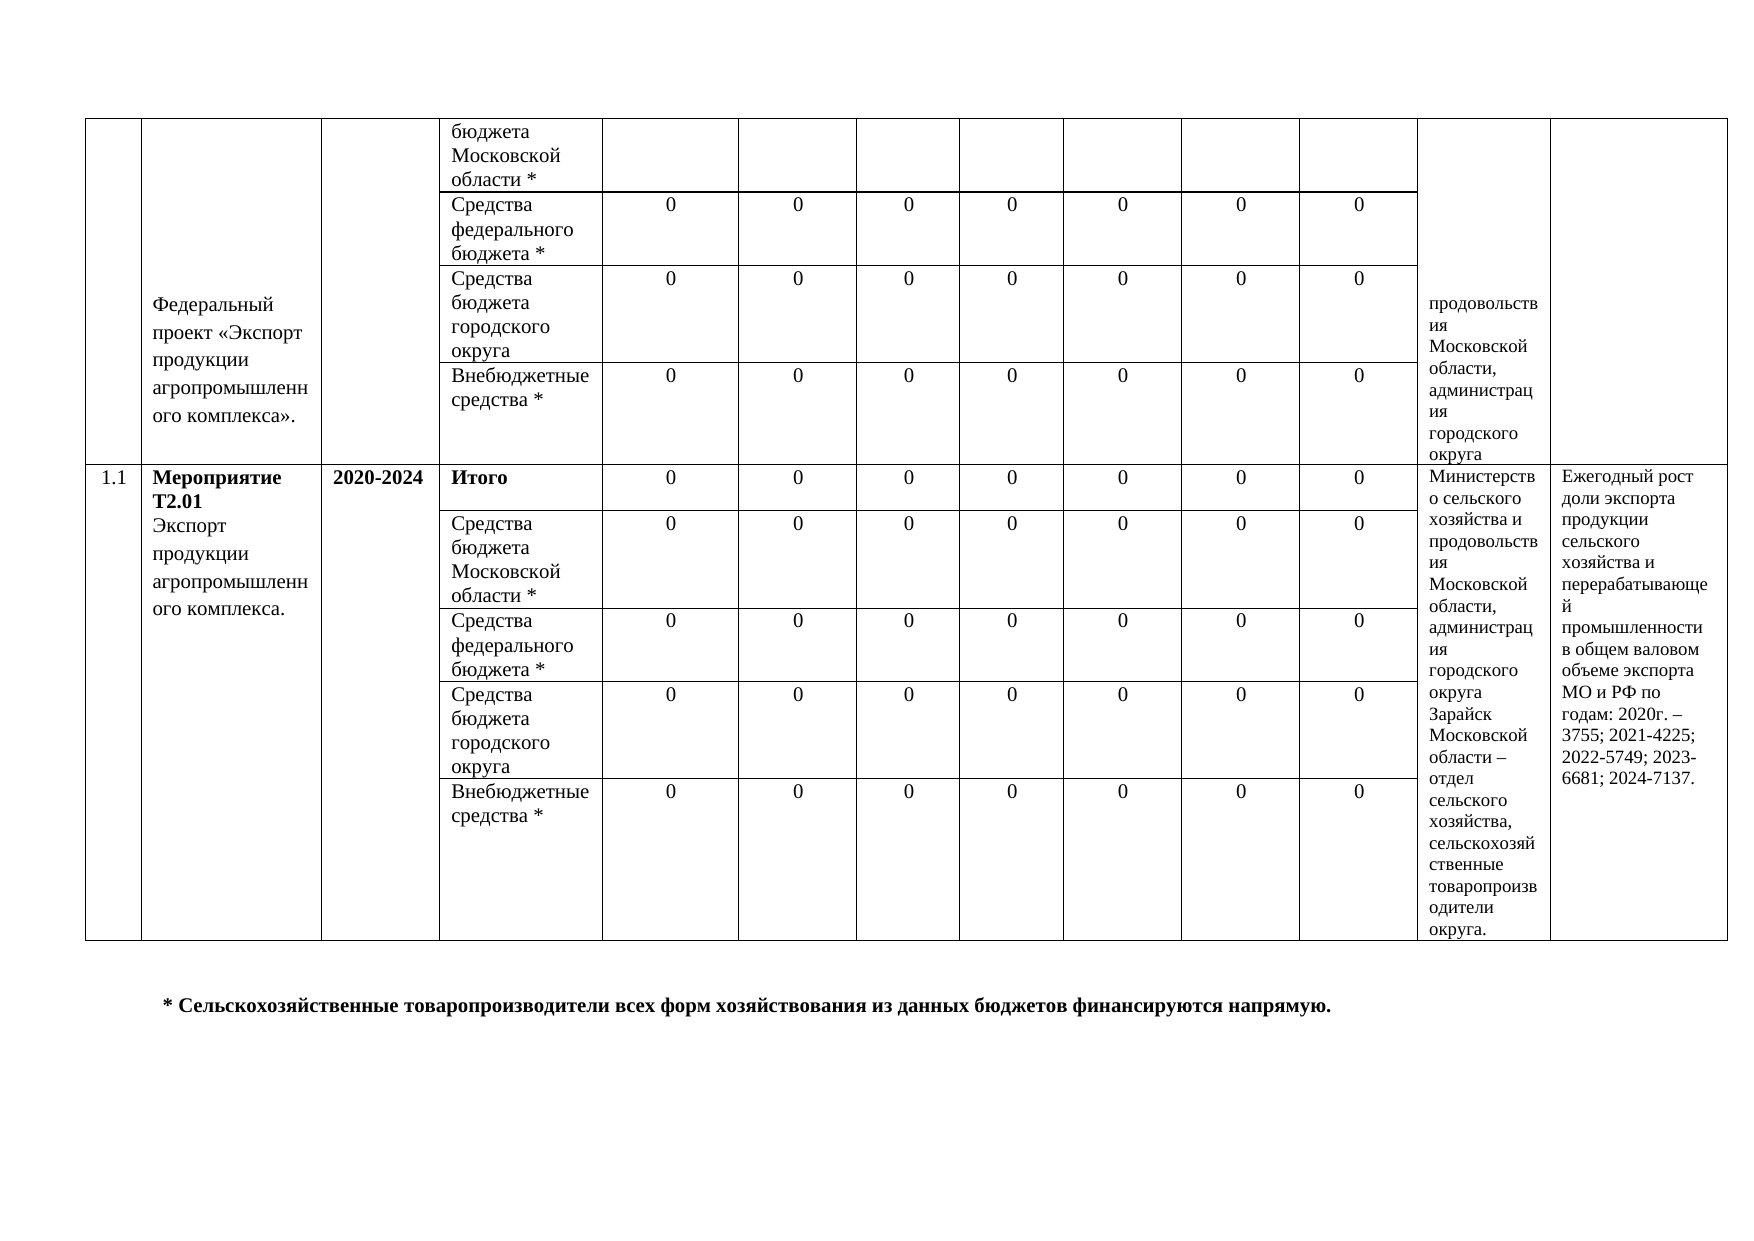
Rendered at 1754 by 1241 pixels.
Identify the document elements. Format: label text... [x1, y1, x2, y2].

table_cell Средства бюджета Московской области * [440, 511, 602, 607]
table_cell 0 [603, 511, 738, 607]
table_cell 0 [739, 682, 856, 778]
table_cell 0 [1182, 119, 1299, 191]
table_cell 0 [857, 193, 959, 264]
table_cell 0 [1300, 266, 1417, 362]
table_cell 0 [739, 266, 856, 362]
table_cell 0 [739, 363, 856, 464]
table_cell 0 [1182, 609, 1299, 681]
table_cell 0 [960, 511, 1063, 607]
table_cell 0 [603, 193, 738, 264]
table_cell Министерство сельского хозяйства и продовольствия Московской области, администрация городского округа Зарайск Московской области – отдел сельского хозяйства, сельскохозяйственные товаропроизводители округа. [1418, 465, 1550, 939]
table_cell 0 [857, 609, 959, 681]
table_cell 0 [1300, 682, 1417, 778]
table_cell Итого [440, 465, 602, 510]
table_cell 0 [960, 119, 1063, 191]
table_cell 0 [603, 465, 738, 510]
table_cell 0 [960, 266, 1063, 362]
table_cell 0 [960, 363, 1063, 464]
table_cell 0 [603, 779, 738, 939]
table_cell 0 [739, 609, 856, 681]
table_cell 0 [1182, 779, 1299, 939]
table_cell 0 [1064, 779, 1181, 939]
table_cell 0 [603, 119, 738, 191]
table_cell 0 [960, 682, 1063, 778]
table_cell Мероприятие Т2.01 Экспорт продукции агропромышленного комплекса. [142, 465, 321, 939]
table_cell 0 [603, 266, 738, 362]
table_cell 0 [857, 119, 959, 191]
table_cell Внебюджетные средства * [440, 779, 602, 939]
table_cell 0 [603, 363, 738, 464]
table_cell Внебюджетные средства * [440, 363, 602, 464]
table_cell 0 [857, 682, 959, 778]
table_cell 0 [857, 363, 959, 464]
table_cell 0 [1300, 779, 1417, 939]
table_cell 0 [960, 193, 1063, 264]
table_cell 0 [1300, 465, 1417, 510]
table_cell 0 [960, 779, 1063, 939]
table_cell 0 [739, 193, 856, 264]
table_cell 0 [857, 465, 959, 510]
table_cell 0 [739, 779, 856, 939]
table_cell 0 [1300, 609, 1417, 681]
table_cell 0 [1182, 266, 1299, 362]
text * Сельскохозяйственные товаропроизводители всех форм хозяйствования из данных бюджетов финансируются напрямую. [118, 993, 1698, 1017]
table_cell 0 [1182, 363, 1299, 464]
table_cell 0 [739, 465, 856, 510]
table_cell Средства федерального бюджета * [440, 609, 602, 681]
table_cell Ежегодный рост доли экспорта продукции сельского хозяйства и перерабатывающей промышленности в общем валовом объеме экспорта МО и РФ по годам: 2020г. – 3755; 2021-4225; 2022-5749; 2023-6681; 2024-7137. [1551, 465, 1727, 939]
table_cell 0 [1300, 193, 1417, 264]
table_cell 2020-2024 [322, 465, 439, 939]
table_cell 0 [857, 779, 959, 939]
table_cell 1.1 [86, 465, 141, 939]
table_cell 0 [603, 682, 738, 778]
table_cell 0 [1182, 193, 1299, 264]
table_cell 0 [1300, 511, 1417, 607]
table_cell 0 [1182, 511, 1299, 607]
table_cell Средства бюджета городского округа [440, 266, 602, 362]
table_cell 0 [1064, 682, 1181, 778]
table_cell Средства федерального бюджета * [440, 193, 602, 264]
table_cell 0 [739, 119, 856, 191]
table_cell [440, 119, 602, 191]
table_cell 0 [1064, 119, 1181, 191]
table_cell 0 [1064, 465, 1181, 510]
table_cell 0 [1064, 511, 1181, 607]
table_cell 0 [857, 266, 959, 362]
table_cell 0 [1300, 363, 1417, 464]
table_cell 0 [1064, 609, 1181, 681]
table_cell 0 [603, 609, 738, 681]
table_cell 0 [1064, 363, 1181, 464]
table_cell 0 [960, 609, 1063, 681]
table_cell 0 [739, 511, 856, 607]
table_cell 0 [1300, 119, 1417, 191]
table_cell 0 [1182, 465, 1299, 510]
table_cell 0 [857, 511, 959, 607]
table_cell Средства бюджета городского округа [440, 682, 602, 778]
table_cell 0 [1064, 266, 1181, 362]
table_cell 0 [960, 465, 1063, 510]
table_cell 0 [1064, 193, 1181, 264]
table_cell 0 [1182, 682, 1299, 778]
